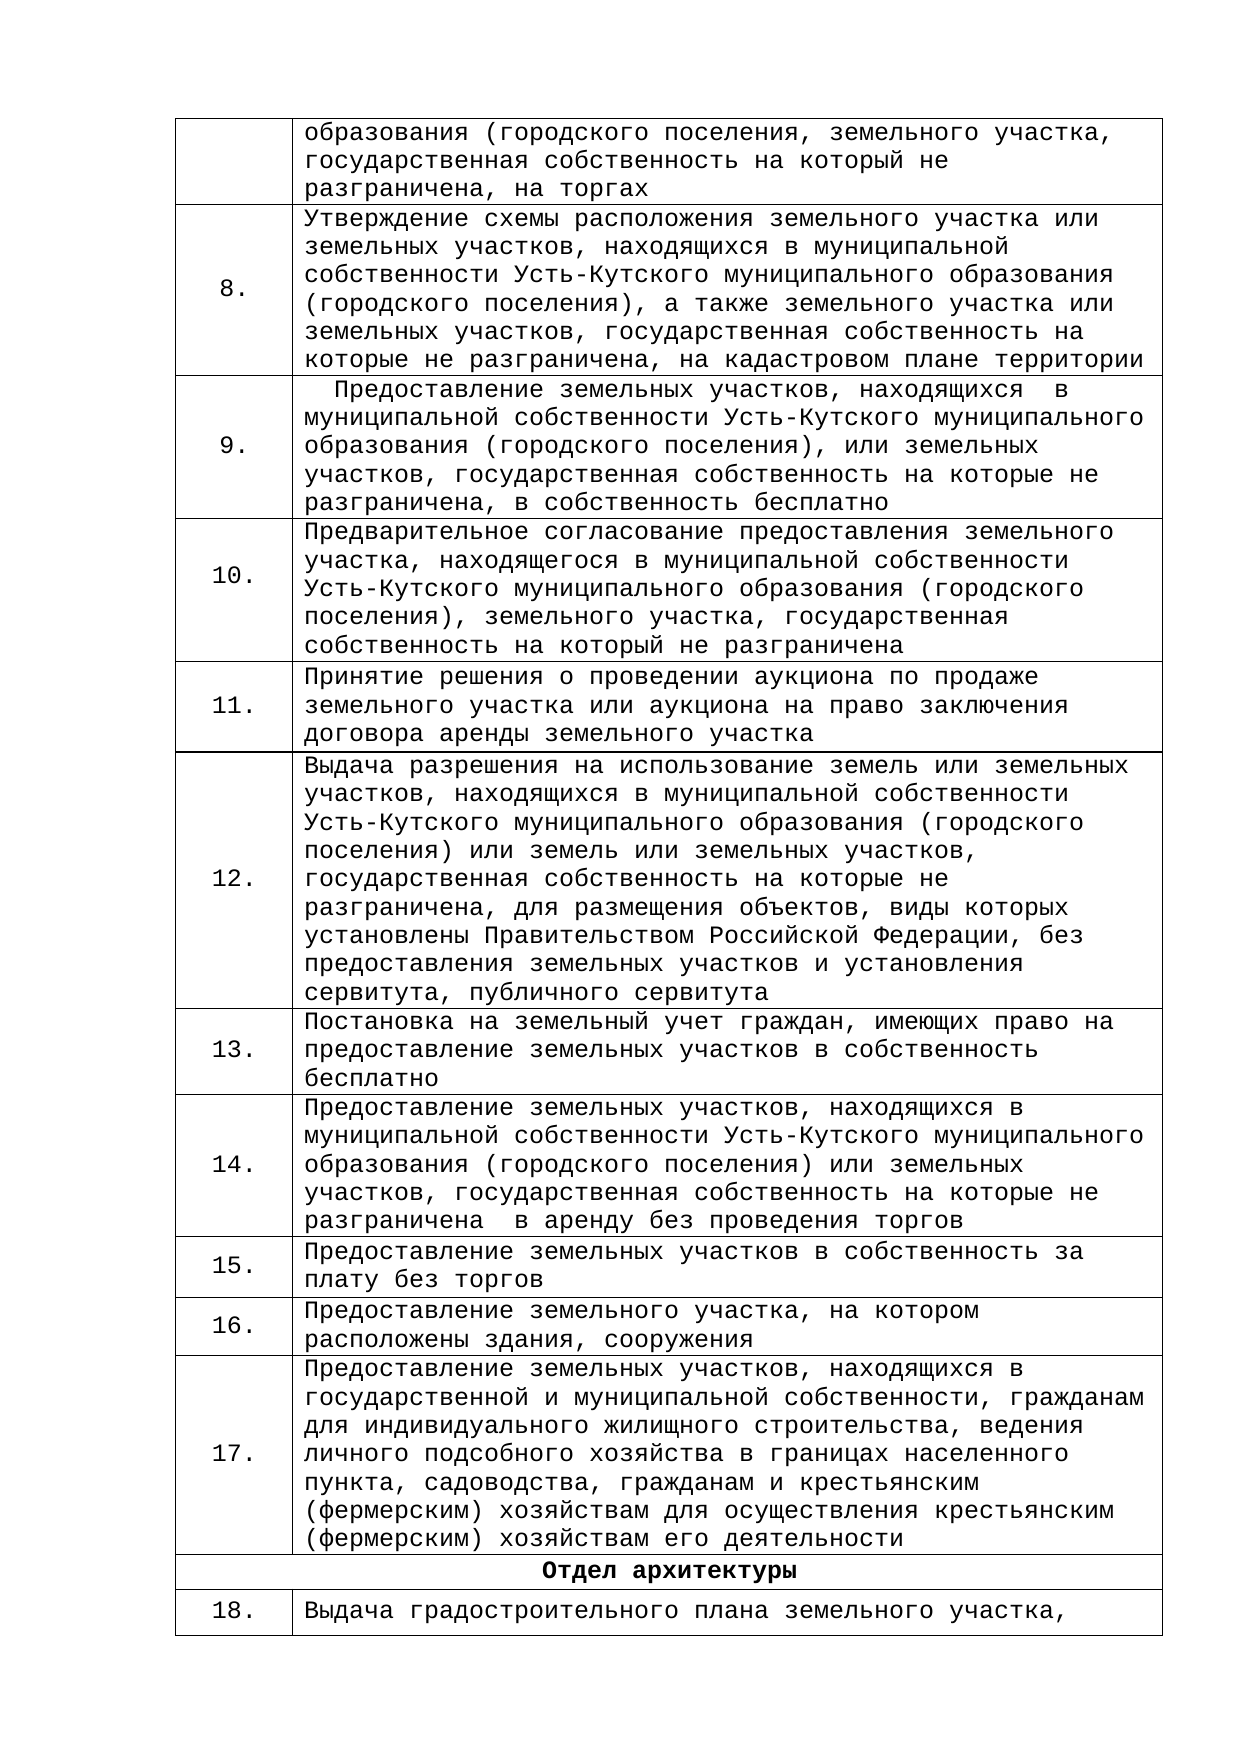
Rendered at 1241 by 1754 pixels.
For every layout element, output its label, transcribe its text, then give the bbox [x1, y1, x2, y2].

table_cell 13. [176, 1009, 292, 1093]
table_cell Отдел архитектуры [176, 1555, 1162, 1588]
table_cell 11. [176, 662, 292, 751]
table_cell Предоставление земельных участков в собственность за плату без торгов [293, 1237, 1162, 1297]
table_cell 16. [176, 1298, 292, 1355]
table_cell 17. [176, 1356, 292, 1554]
table_cell 18. [176, 1590, 292, 1635]
table_cell Предоставление земельного участка, на котором расположены здания, сооружения [293, 1298, 1162, 1355]
table_cell 8. [176, 205, 292, 375]
table_cell Предварительное согласование предоставления земельного участка, находящегося в муниципальной собственности Усть-Кутского муниципального образования (городского поселения), земельного участка, государственная собственность на который не разграничена [293, 519, 1162, 661]
table_cell Принятие решения о проведении аукциона по продаже земельного участка или аукциона на право заключения договора аренды земельного участка [293, 662, 1162, 751]
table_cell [293, 119, 1162, 204]
table_cell Предоставление земельных участков, находящихся в муниципальной собственности Усть-Кутского муниципального образования (городского поселения) или земельных участков, государственная собственность на которые не разграничена в аренду без проведения торгов [293, 1095, 1162, 1236]
table_cell 14. [176, 1095, 292, 1236]
table_cell 12. [176, 753, 292, 1007]
table_cell Предоставление земельных участков, находящихся в муниципальной собственности Усть-Кутского муниципального образования (городского поселения), или земельных участков, государственная собственность на которые не разграничена, в собственность бесплатно [293, 376, 1162, 518]
table_cell 9. [176, 376, 292, 518]
table_cell Постановка на земельный учет граждан, имеющих право на предоставление земельных участков в собственность бесплатно [293, 1009, 1162, 1093]
table_cell 10. [176, 519, 292, 661]
table_cell 7. [176, 119, 292, 204]
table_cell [293, 1590, 1162, 1635]
table_cell Выдача разрешения на использование земель или земельных участков, находящихся в муниципальной собственности Усть-Кутского муниципального образования (городского поселения) или земель или земельных участков, государственная собственность на которые не разграничена, для размещения объектов, виды которых установлены Правительством Российской Федерации, без предоставления земельных участков и установления сервитута, публичного сервитута [293, 753, 1162, 1007]
table_cell 15. [176, 1237, 292, 1297]
table_cell Предоставление земельных участков, находящихся в государственной и муниципальной собственности, гражданам для индивидуального жилищного строительства, ведения личного подсобного хозяйства в границах населенного пункта, садоводства, гражданам и крестьянским (фермерским) хозяйствам для осуществления крестьянским (фермерским) хозяйствам его деятельности [293, 1356, 1162, 1554]
table_cell Утверждение схемы расположения земельного участка или земельных участков, находящихся в муниципальной собственности Усть-Кутского муниципального образования (городского поселения), а также земельного участка или земельных участков, государственная собственность на которые не разграничена, на кадастровом плане территории [293, 205, 1162, 375]
